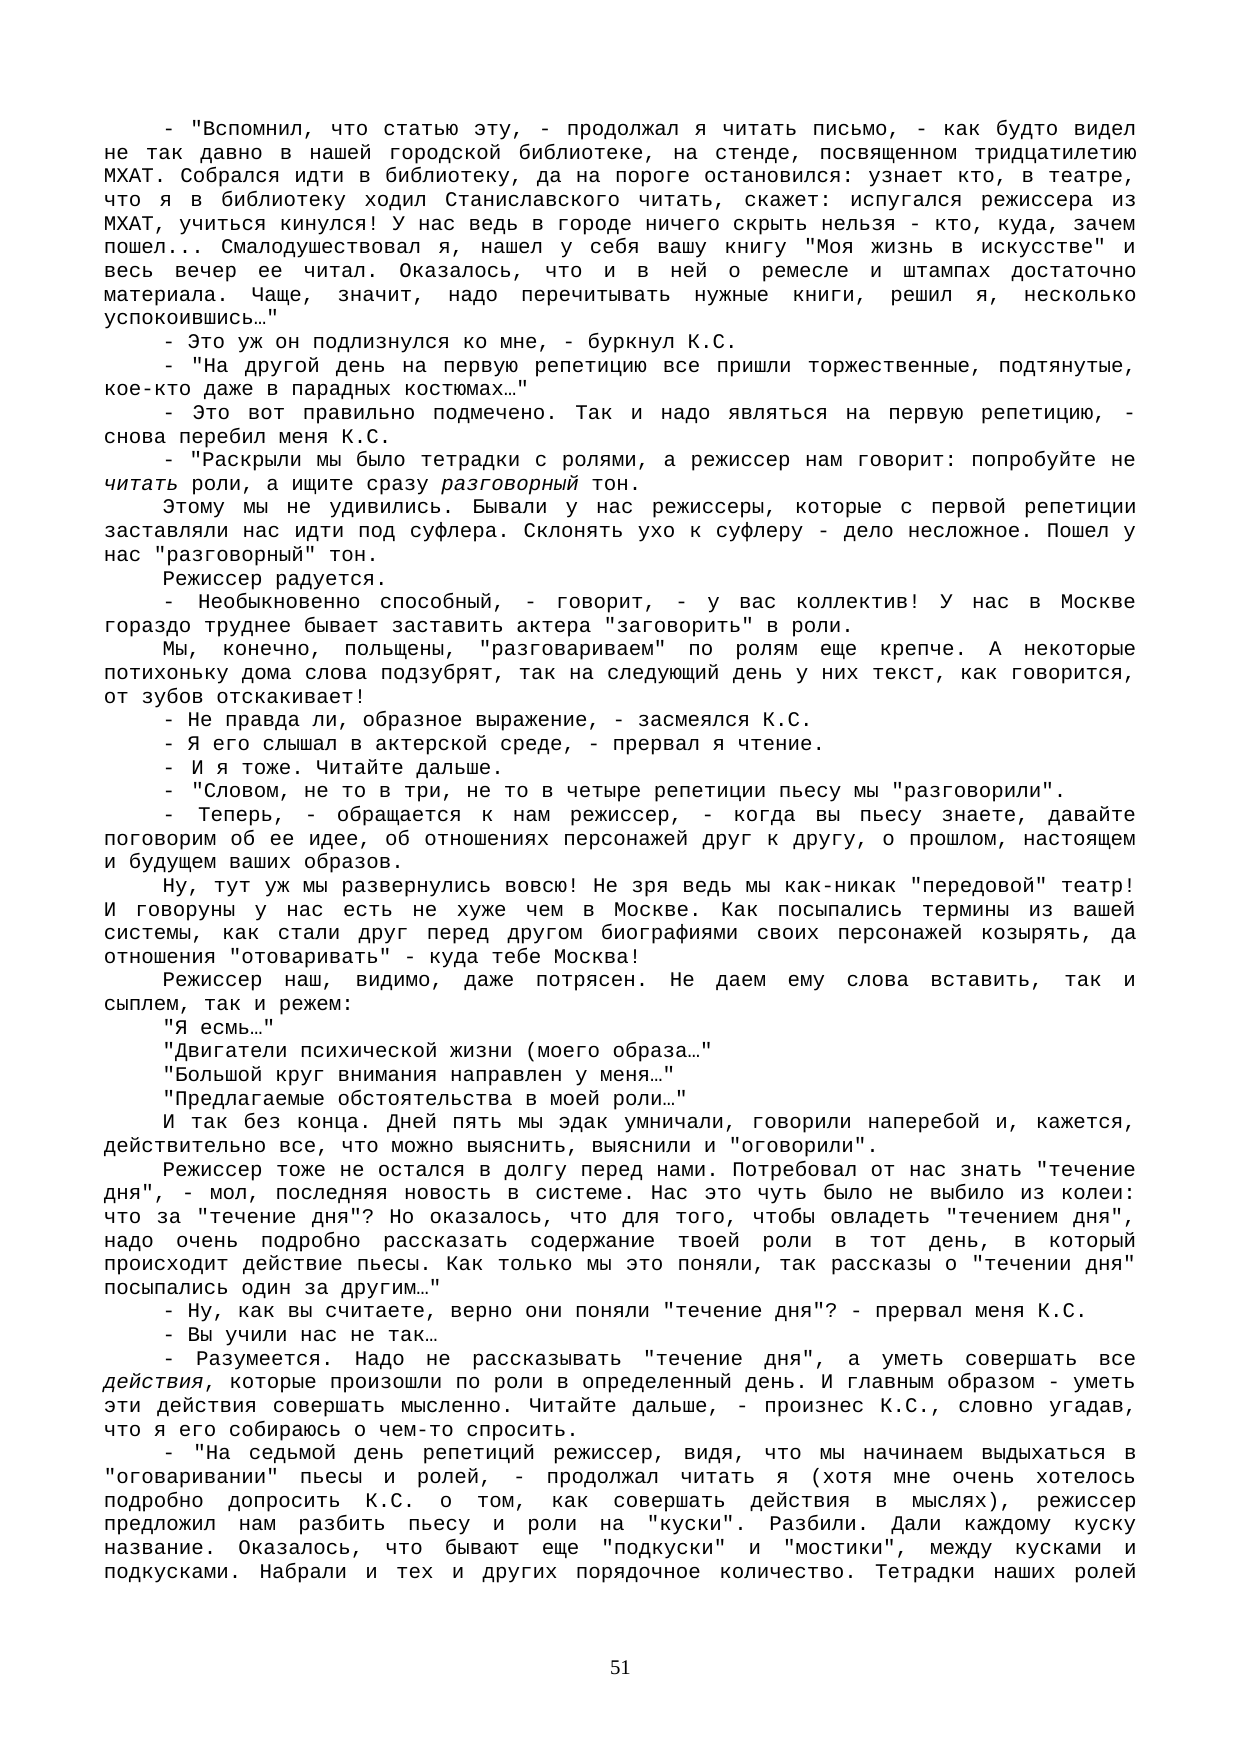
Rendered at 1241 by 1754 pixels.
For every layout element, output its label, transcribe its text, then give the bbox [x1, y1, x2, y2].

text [103, 1442, 1137, 1584]
text - Это уж он подлизнулся ко мне, - буркнул К.С. [103, 331, 1137, 355]
text Ну, тут уж мы развернулись вовсю! Не зря ведь мы как-никак "передовой" театр! И говоруны у нас есть не хуже чем в Москве. Как посыпались термины из вашей системы, как стали друг перед другом биографиями своих персонажей козырять, да отношения "отоваривать" - куда тебе Москва! [103, 875, 1137, 969]
text - Я его слышал в актерской среде, - прервал я чтение. [103, 733, 1137, 757]
text Этому мы не удивились. Бывали у нас режиссеры, которые с первой репетиции заставляли нас идти под суфлера. Склонять ухо к суфлеру - дело несложное. Пошел у нас "разговорный" тон. [103, 497, 1137, 567]
text - "На другой день на первую репетицию все пришли торжественные, подтянутые, кое-кто даже в парадных костюмах…" [103, 355, 1137, 402]
text Режиссер наш, видимо, даже потрясен. Не даем ему слова вставить, так и сыплем, так и режем: [103, 969, 1137, 1017]
text "Двигатели психической жизни (моего образа…" [103, 1040, 1137, 1064]
text "Предлагаемые обстоятельства в моей роли…" [103, 1088, 1137, 1111]
text Мы, конечно, польщены, "разговариваем" по ролям еще крепче. А некоторые потихоньку дома слова подзубрят, так на следующий день у них текст, как говорится, от зубов отскакивает! [103, 638, 1137, 709]
text - Это вот правильно подмечено. Так и надо являться на первую репетицию, - снова перебил меня К.С. [103, 402, 1137, 449]
text - Ну, как вы считаете, верно они поняли "течение дня"? - прервал меня К.С. [103, 1301, 1137, 1324]
text - Разумеется. Надо не рассказывать "течение дня", а уметь совершать все действия, которые произошли по роли в определенный день. И главным образом - уметь эти действия совершать мысленно. Читайте дальше, - произнес К.С., словно угадав, что я его собираюсь о чем-то спросить. [103, 1348, 1137, 1442]
text - И я тоже. Читайте дальше. [103, 757, 1137, 780]
text - "Словом, не то в три, не то в четыре репетиции пьесу мы "разговорили". [103, 780, 1137, 804]
text И так без конца. Дней пять мы эдак умничали, говорили наперебой и, кажется, действительно все, что можно выяснить, выяснили и "оговорили". [103, 1111, 1137, 1159]
text - Вы учили нас не так… [103, 1324, 1137, 1348]
text "Большой круг внимания направлен у меня…" [103, 1064, 1137, 1088]
text Режиссер радуется. [103, 567, 1137, 591]
text - Теперь, - обращается к нам режиссер, - когда вы пьесу знаете, давайте поговорим об ее идее, об отношениях персонажей друг к другу, о прошлом, настоящем и будущем ваших образов. [103, 804, 1137, 875]
text Режиссер тоже не остался в долгу перед нами. Потребовал от нас знать "течение дня", - мол, последняя новость в системе. Нас это чуть было не выбило из колеи: что за "течение дня"? Но оказалось, что для того, чтобы овладеть "течением дня", надо очень подробно рассказать содержание твоей роли в тот день, в который происходит действие пьесы. Как только мы это поняли, так рассказы о "течении дня" посыпались один за другим…" [103, 1159, 1137, 1301]
text - "Раскрыли мы было тетрадки с ролями, а режиссер нам говорит: попробуйте не читать роли, а ищите сразу разговорный тон. [103, 449, 1137, 497]
text "Я есмь…" [103, 1017, 1137, 1040]
text - Не правда ли, образное выражение, - засмеялся К.С. [103, 709, 1137, 733]
text - Необыкновенно способный, - говорит, - у вас коллектив! У нас в Москве гораздо труднее бывает заставить актера "заговорить" в роли. [103, 591, 1137, 638]
text - "Вспомнил, что статью эту, - продолжал я читать письмо, - как будто видел не так давно в нашей городской библиотеке, на стенде, посвященном тридцатилетию МХАТ. Собрался идти в библиотеку, да на пороге остановился: узнает кто, в театре, что я в библиотеку ходил Станиславского читать, скажет: испугался режиссера из МХАТ, учиться кинулся! У нас ведь в городе ничего скрыть нельзя - кто, куда, зачем пошел... Смалодушествовал я, нашел у себя вашу книгу "Моя жизнь в искусстве" и весь вечер ее читал. Оказалось, что и в ней о ремесле и штампах достаточно материала. Чаще, значит, надо перечитывать нужные книги, решил я, несколько успокоившись…" [103, 118, 1137, 331]
